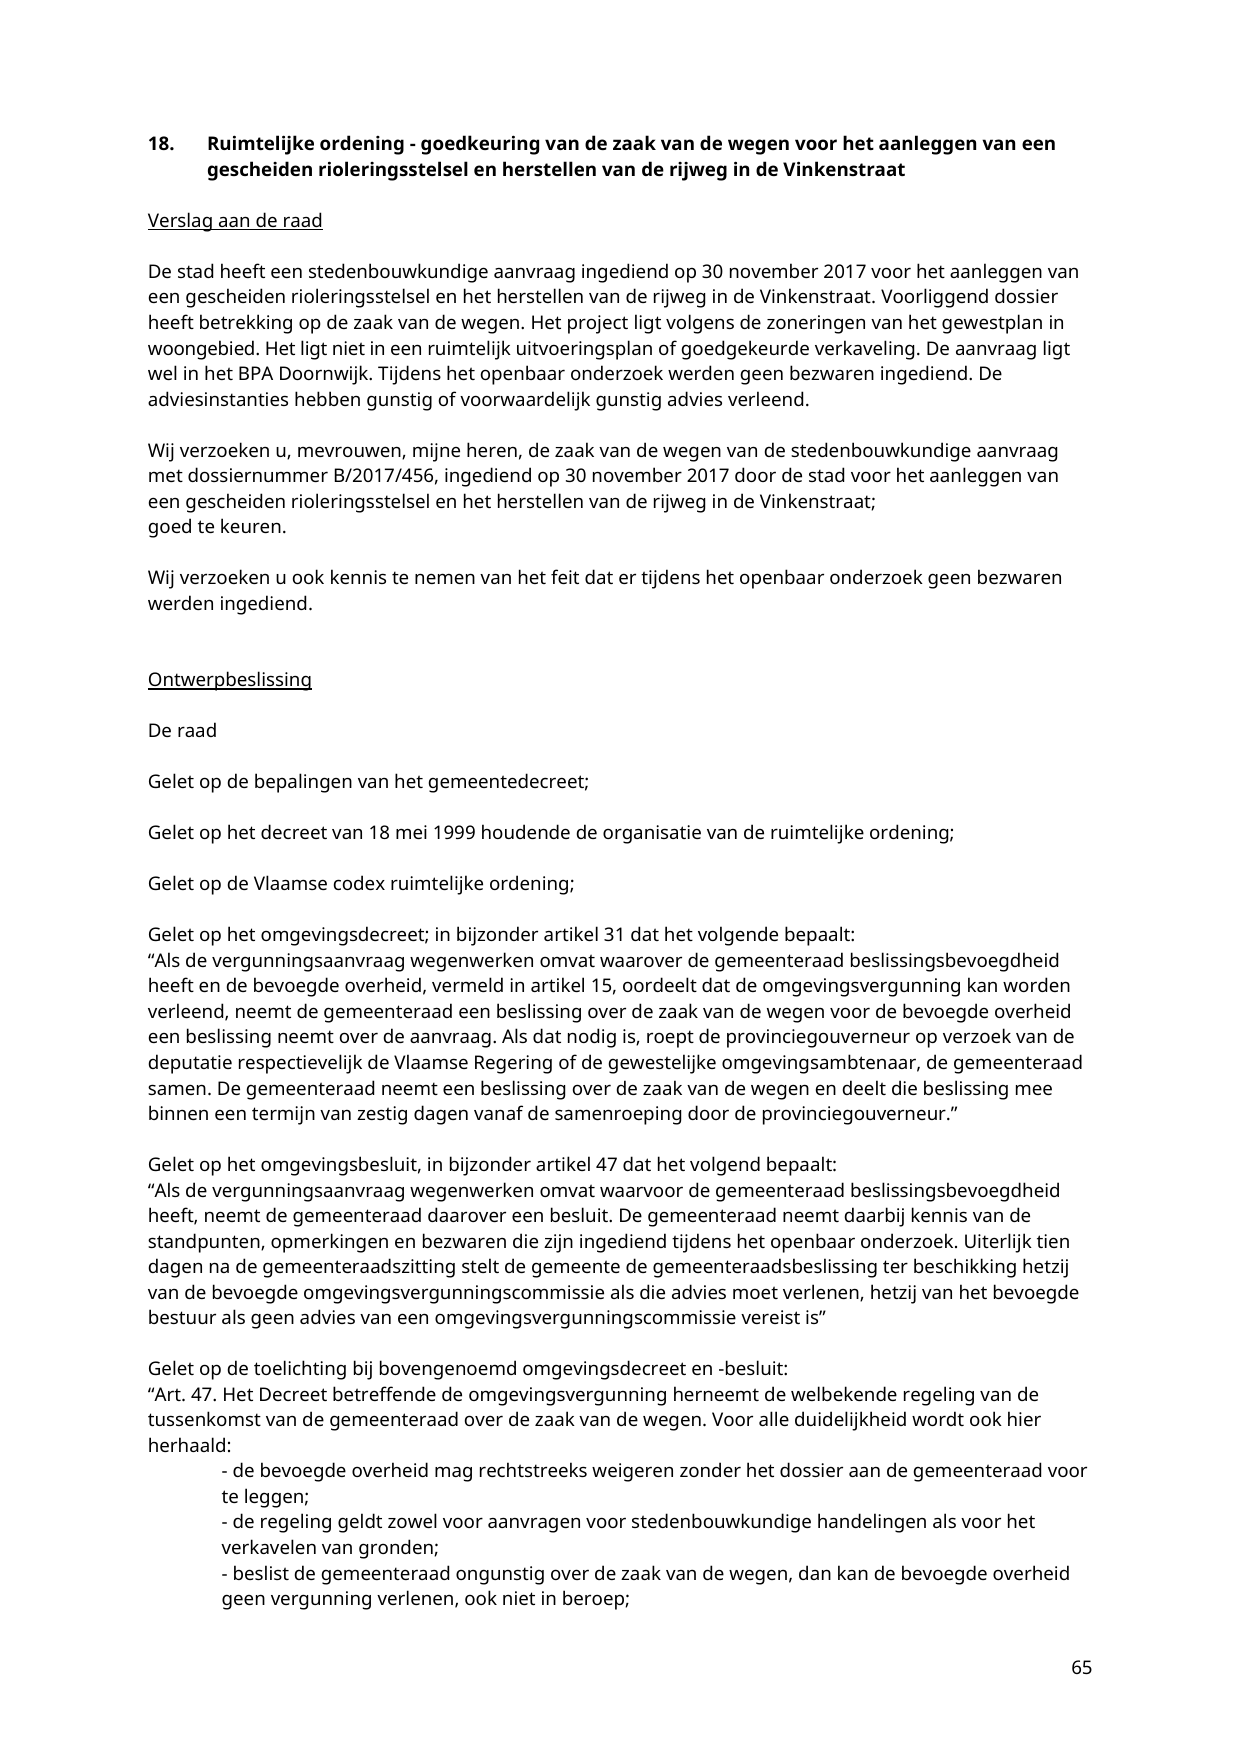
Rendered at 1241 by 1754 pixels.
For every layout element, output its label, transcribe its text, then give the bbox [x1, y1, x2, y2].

text - de bevoegde overheid mag rechtstreeks weigeren zonder het dossier aan de gemeenteraad voor te leggen; [221, 1458, 1092, 1509]
text Gelet op de toelichting bij bovengenoemd omgevingsdecreet en -besluit: [148, 1356, 1092, 1381]
text Wij verzoeken u ook kennis te nemen van het feit dat er tijdens het openbaar onderzoek geen bezwaren werden ingediend. [148, 564, 1092, 616]
text “Art. 47. Het Decreet betreffende de omgevingsvergunning herneemt de welbekende regeling van de tussenkomst van de gemeenteraad over de zaak van de wegen. Voor alle duidelijkheid wordt ook hier herhaald: [148, 1381, 1092, 1458]
text 18. Ruimtelijke ordening - goedkeuring van de zaak van de wegen voor het aanleggen van een gescheiden rioleringsstelsel en herstellen van de rijweg in de Vinkenstraat [148, 131, 1092, 182]
text Ontwerpbeslissing [148, 667, 1092, 692]
text Gelet op het omgevingsbesluit, in bijzonder artikel 47 dat het volgend bepaalt: [148, 1151, 1092, 1177]
text Gelet op de Vlaamse codex ruimtelijke ordening; [148, 871, 1092, 896]
text Gelet op het omgevingsdecreet; in bijzonder artikel 31 dat het volgende bepaalt: [148, 922, 1092, 947]
text De raad [148, 718, 1092, 743]
text - beslist de gemeenteraad ongunstig over de zaak van de wegen, dan kan de bevoegde overheid geen vergunning verlenen, ook niet in beroep; [221, 1560, 1092, 1611]
text Gelet op de bepalingen van het gemeentedecreet; [148, 769, 1092, 794]
text De stad heeft een stedenbouwkundige aanvraag ingediend op 30 november 2017 voor het aanleggen van een gescheiden rioleringsstelsel en het herstellen van de rijweg in de Vinkenstraat. Voorliggend dossier heeft betrekking op de zaak van de wegen. Het project ligt volgens de zoneringen van het gewestplan in woongebied. Het ligt niet in een ruimtelijk uitvoeringsplan of goedgekeurde verkaveling. De aanvraag ligt wel in het BPA Doornwijk. Tijdens het openbaar onderzoek werden geen bezwaren ingediend. De adviesinstanties hebben gunstig of voorwaardelijk gunstig advies verleend. [148, 258, 1092, 411]
text - de regeling geldt zowel voor aanvragen voor stedenbouwkundige handelingen als voor het verkavelen van gronden; [221, 1509, 1092, 1560]
text “Als de vergunningsaanvraag wegenwerken omvat waarvoor de gemeenteraad beslissingsbevoegdheid heeft, neemt de gemeenteraad daarover een besluit. De gemeenteraad neemt daarbij kennis van de standpunten, opmerkingen en bezwaren die zijn ingediend tijdens het openbaar onderzoek. Uiterlijk tien dagen na de gemeenteraadszitting stelt de gemeente de gemeenteraadsbeslissing ter beschikking hetzij van de bevoegde omgevingsvergunningscommissie als die advies moet verlenen, hetzij van het bevoegde bestuur als geen advies van een omgevingsvergunningscommissie vereist is” [148, 1177, 1092, 1330]
text “Als de vergunningsaanvraag wegenwerken omvat waarover de gemeenteraad beslissingsbevoegdheid heeft en de bevoegde overheid, vermeld in artikel 15, oordeelt dat de omgevingsvergunning kan worden verleend, neemt de gemeenteraad een beslissing over de zaak van de wegen voor de bevoegde overheid een beslissing neemt over de aanvraag. Als dat nodig is, roept de provinciegouverneur op verzoek van de deputatie respectievelijk de Vlaamse Regering of de gewestelijke omgevingsambtenaar, de gemeenteraad samen. De gemeenteraad neemt een beslissing over de zaak van de wegen en deelt die beslissing mee binnen een termijn van zestig dagen vanaf de samenroeping door de provinciegouverneur.” [148, 947, 1092, 1126]
text goed te keuren. [148, 513, 1092, 539]
text Verslag aan de raad [148, 207, 1092, 233]
text Gelet op het decreet van 18 mei 1999 houdende de organisatie van de ruimtelijke ordening; [148, 820, 1092, 845]
text Wij verzoeken u, mevrouwen, mijne heren, de zaak van de wegen van de stedenbouwkundige aanvraag met dossiernummer B/2017/456, ingediend op 30 november 2017 door de stad voor het aanleggen van een gescheiden rioleringsstelsel en het herstellen van de rijweg in de Vinkenstraat; [148, 437, 1092, 513]
